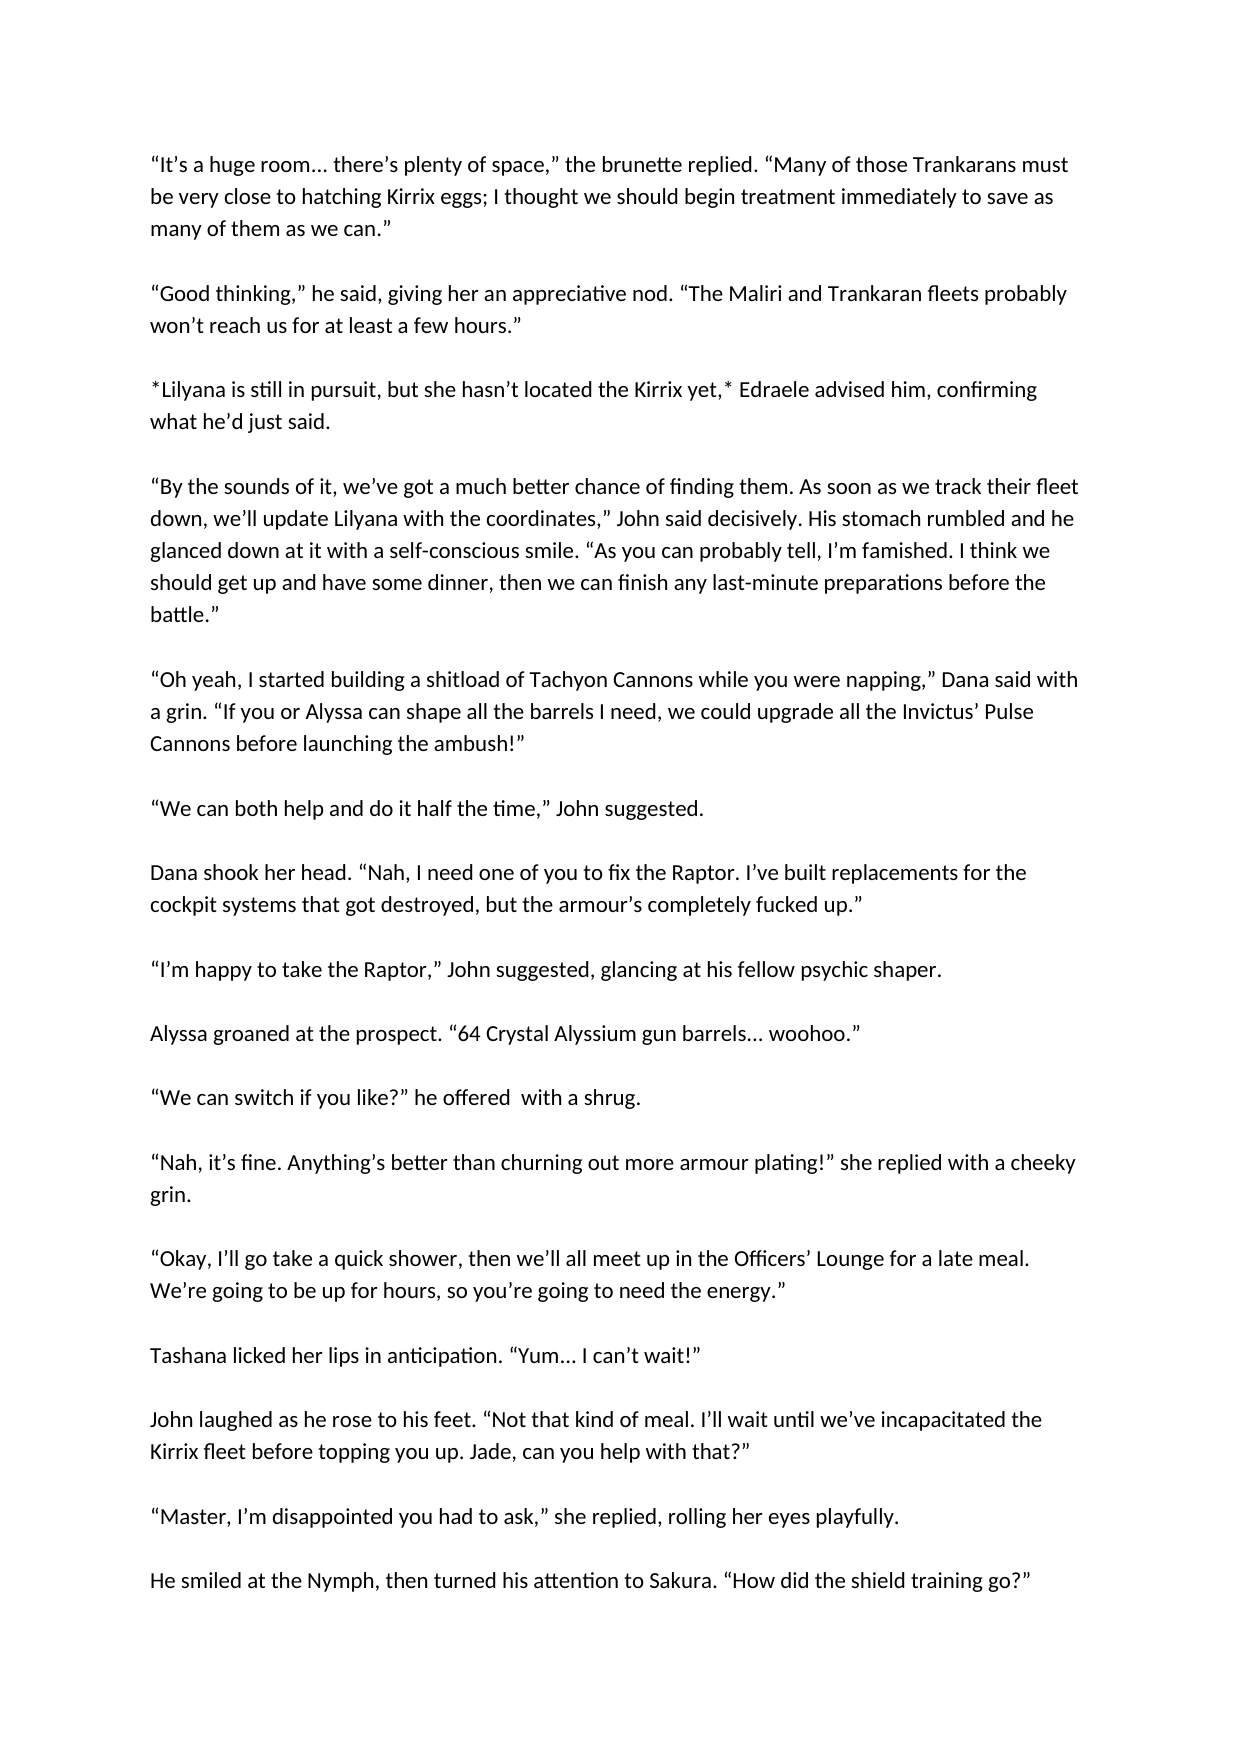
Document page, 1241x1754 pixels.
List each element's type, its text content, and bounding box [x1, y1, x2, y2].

text “We can both help and do it half the time,” John suggested. [150, 794, 1090, 822]
text Alyssa groaned at the prospect. “64 Crystal Alyssium gun barrels... woohoo.” [150, 1019, 1090, 1047]
text “We can switch if you like?” he offered with a shrug. [150, 1083, 1090, 1111]
text John laughed as he rose to his feet. “Not that kind of meal. I’ll wait until we’ve incapacitated the Kirrix fleet before topping you up. Jade, can you help with that?” [150, 1405, 1090, 1466]
text Dana shook her head. “Nah, I need one of you to fix the Raptor. I’ve built replacements for the cockpit systems that got destroyed, but the armour’s completely fucked up.” [150, 858, 1090, 918]
text “Okay, I’ll go take a quick shower, then we’ll all meet up in the Officers’ Lounge for a late meal. We’re going to be up for hours, so you’re going to need the energy.” [150, 1244, 1090, 1304]
text “Master, I’m disappointed you had to ask,” she replied, rolling her eyes playfully. [150, 1502, 1090, 1530]
text “It’s a huge room... there’s plenty of space,” the brunette replied. “Many of those Trankarans must be very close to hatching Kirrix eggs; I thought we should begin treatment immediately to save as many of them as we can.” [150, 150, 1090, 242]
text He smiled at the Nymph, then turned his attention to Sakura. “How did the shield training go?” [150, 1566, 1090, 1594]
text Tashana licked her lips in anticipation. “Yum... I can’t wait!” [150, 1341, 1090, 1369]
text “Nah, it’s fine. Anything’s better than churning out more armour plating!” she replied with a cheeky grin. [150, 1148, 1090, 1208]
text *Lilyana is still in pursuit, but she hasn’t located the Kirrix yet,* Edraele advised him, confirming what he’d just said. [150, 375, 1090, 436]
text “Good thinking,” he said, giving her an appreciative nod. “The Maliri and Trankaran fleets probably won’t reach us for at least a few hours.” [150, 279, 1090, 339]
text “I’m happy to take the Raptor,” John suggested, glancing at his fellow psychic shaper. [150, 955, 1090, 983]
text “By the sounds of it, we’ve got a much better chance of finding them. As soon as we track their fleet down, we’ll update Lilyana with the coordinates,” John said decisively. His stomach rumbled and he glanced down at it with a self-conscious smile. “As you can probably tell, I’m famished. I think we should get up and have some dinner, then we can finish any last-minute preparations before the battle.” [150, 472, 1090, 629]
text “Oh yeah, I started building a shitload of Tachyon Cannons while you were napping,” Dana said with a grin. “If you or Alyssa can shape all the barrels I need, we could upgrade all the Invictus’ Pulse Cannons before launching the ambush!” [150, 665, 1090, 757]
